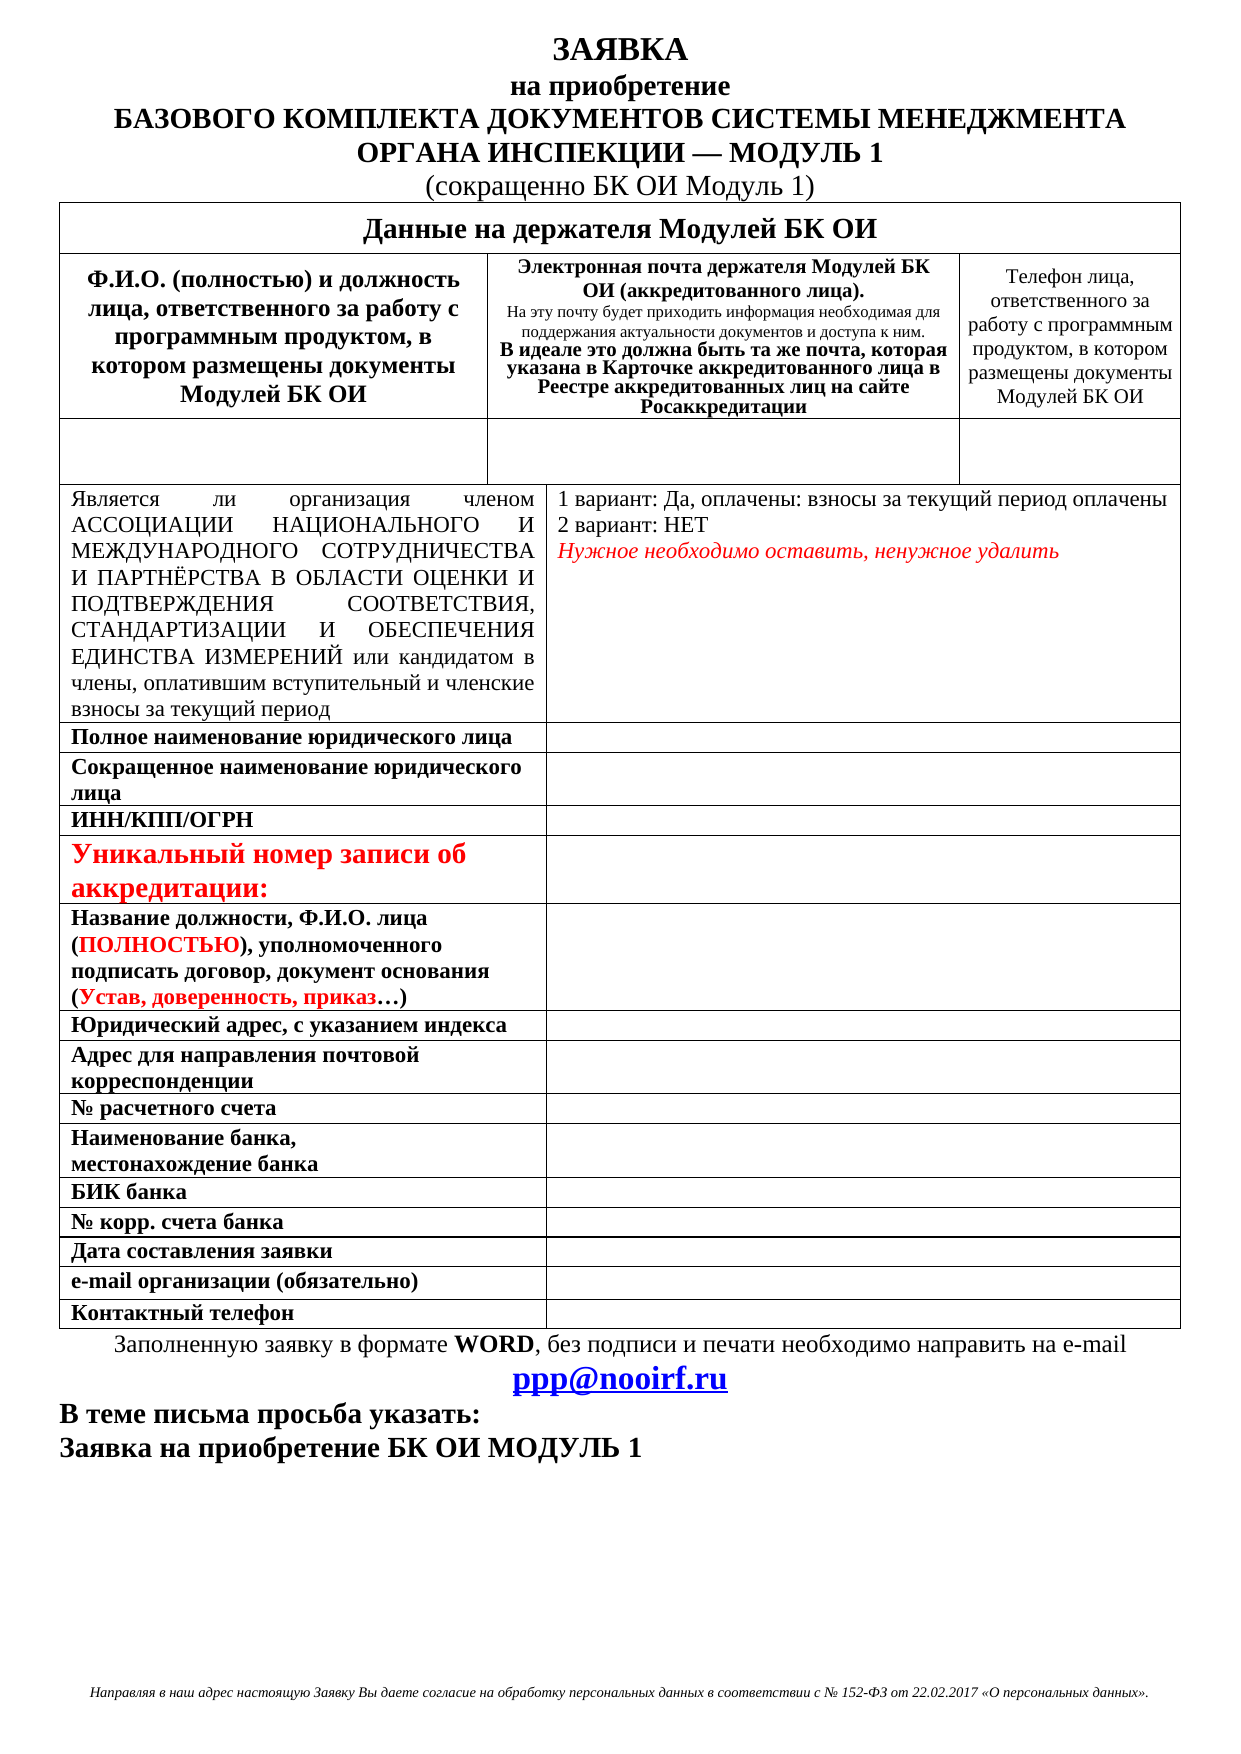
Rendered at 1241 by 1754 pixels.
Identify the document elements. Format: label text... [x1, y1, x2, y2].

table_cell Уникальный номер записи об аккредитации: [60, 836, 546, 903]
table_cell [547, 836, 1180, 903]
table_cell [960, 419, 1180, 484]
text (сокращенно БК ОИ Модуль 1) [59, 168, 1181, 202]
table_cell [547, 1178, 1180, 1207]
text В теме письма просьба указать: [59, 1396, 1181, 1430]
table_cell [547, 1208, 1180, 1236]
table_cell Юридический адрес, с указанием индекса [60, 1011, 546, 1039]
text ЗАЯВКА [59, 29, 1181, 68]
table_cell Является ли организация членом АССОЦИАЦИИ НАЦИОНАЛЬНОГО И МЕЖДУНАРОДНОГО СОТРУДНИЧЕСТВА И ПАРТНЁРСТВА В ОБЛАСТИ ОЦЕНКИ И ПОДТВЕРЖДЕНИЯ СООТВЕТСТВИЯ, СТАНДАРТИЗАЦИИ И ОБЕСПЕЧЕНИЯ ЕДИНСТВА ИЗМЕРЕНИЙ или кандидатом в члены, оплатившим вступительный и членские взносы за текущий период [60, 485, 546, 722]
text Заявка на приобретение БК ОИ МОДУЛЬ 1 [59, 1430, 1181, 1463]
table_cell [488, 419, 959, 484]
table_cell ИНН/КПП/ОГРН [60, 806, 546, 835]
table_cell [60, 419, 487, 484]
table_cell Адрес для направления почтовой корреспонденции [60, 1041, 546, 1093]
table_cell Дата составления заявки [60, 1238, 546, 1266]
table_cell [547, 1300, 1180, 1328]
table_cell БИК банка [60, 1178, 546, 1207]
table_cell Наименование банка, местонахождение банка [60, 1124, 546, 1177]
table_cell [547, 904, 1180, 1010]
text Заполненную заявку в формате WORD, без подписи и печати необходимо направить на e-mail ppp@nooirf.ru [59, 1329, 1181, 1396]
table_header Данные на держателя Модулей БК ОИ [60, 203, 1180, 253]
table_cell Контактный телефон [60, 1300, 546, 1328]
table_cell Сокращенное наименование юридического лица [60, 753, 546, 805]
text БАЗОВОГО КОМПЛЕКТА ДОКУМЕНТОВ СИСТЕМЫ МЕНЕДЖМЕНТА ОРГАНА ИНСПЕКЦИИ — МОДУЛЬ 1 [59, 101, 1181, 168]
table_cell Полное наименование юридического лица [60, 723, 546, 752]
table_cell [547, 1094, 1180, 1123]
table_cell [547, 1011, 1180, 1039]
table_cell Название должности, Ф.И.О. лица (ПОЛНОСТЬЮ), уполномоченного подписать договор, документ основания (Устав, доверенность, приказ…) [60, 904, 546, 1010]
table_cell № корр. счета банка [60, 1208, 546, 1236]
table_cell № расчетного счета [60, 1094, 546, 1123]
table_cell Электронная почта держателя Модулей БК ОИ (аккредитованного лица). На эту почту будет приходить информация необходимая для поддержания актуальности документов и доступа к ним. В идеале это должна быть та же почта, которая указана в Карточке аккредитованного лица в Реестре аккредитованных лиц на сайте Росаккредитации [488, 254, 959, 418]
table_cell 1 вариант: Да, оплачены: взносы за текущий период оплачены 2 вариант: НЕТ Нужное необходимо оставить, ненужное удалить [547, 485, 1180, 722]
text на приобретение [59, 68, 1181, 101]
table_cell [547, 1238, 1180, 1266]
table_cell Ф.И.О. (полностью) и должность лица, ответственного за работу с программным продуктом, в котором размещены документы Модулей БК ОИ [60, 254, 487, 418]
table_cell [547, 1124, 1180, 1177]
table_cell [547, 1267, 1180, 1298]
table_cell Телефон лица, ответственного за работу с программным продуктом, в котором размещены документы Модулей БК ОИ [960, 254, 1180, 418]
table_cell [547, 1041, 1180, 1093]
table_cell [547, 723, 1180, 752]
table_cell e-mail организации (обязательно) [60, 1267, 546, 1298]
table_cell [547, 806, 1180, 835]
table_cell [547, 753, 1180, 805]
